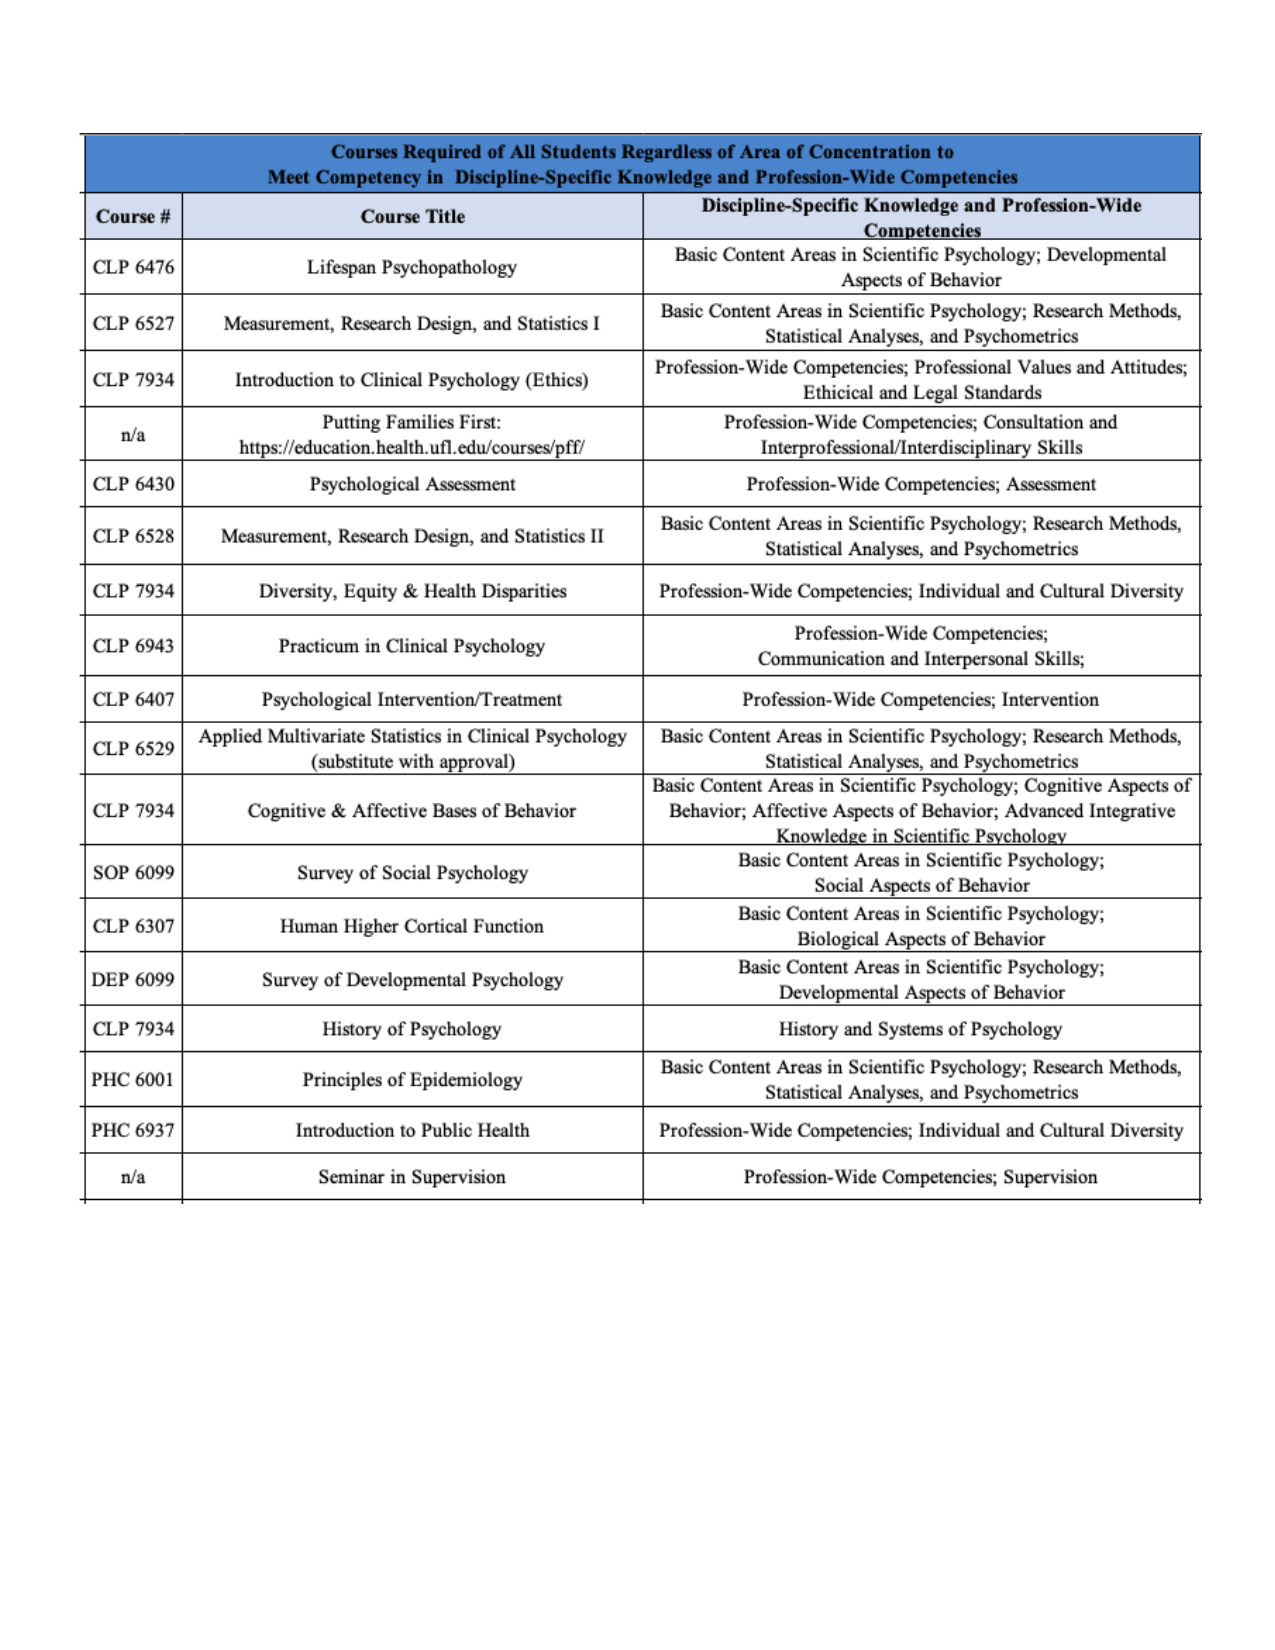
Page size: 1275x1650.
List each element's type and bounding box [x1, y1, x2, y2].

picture [79, 133, 1203, 1204]
